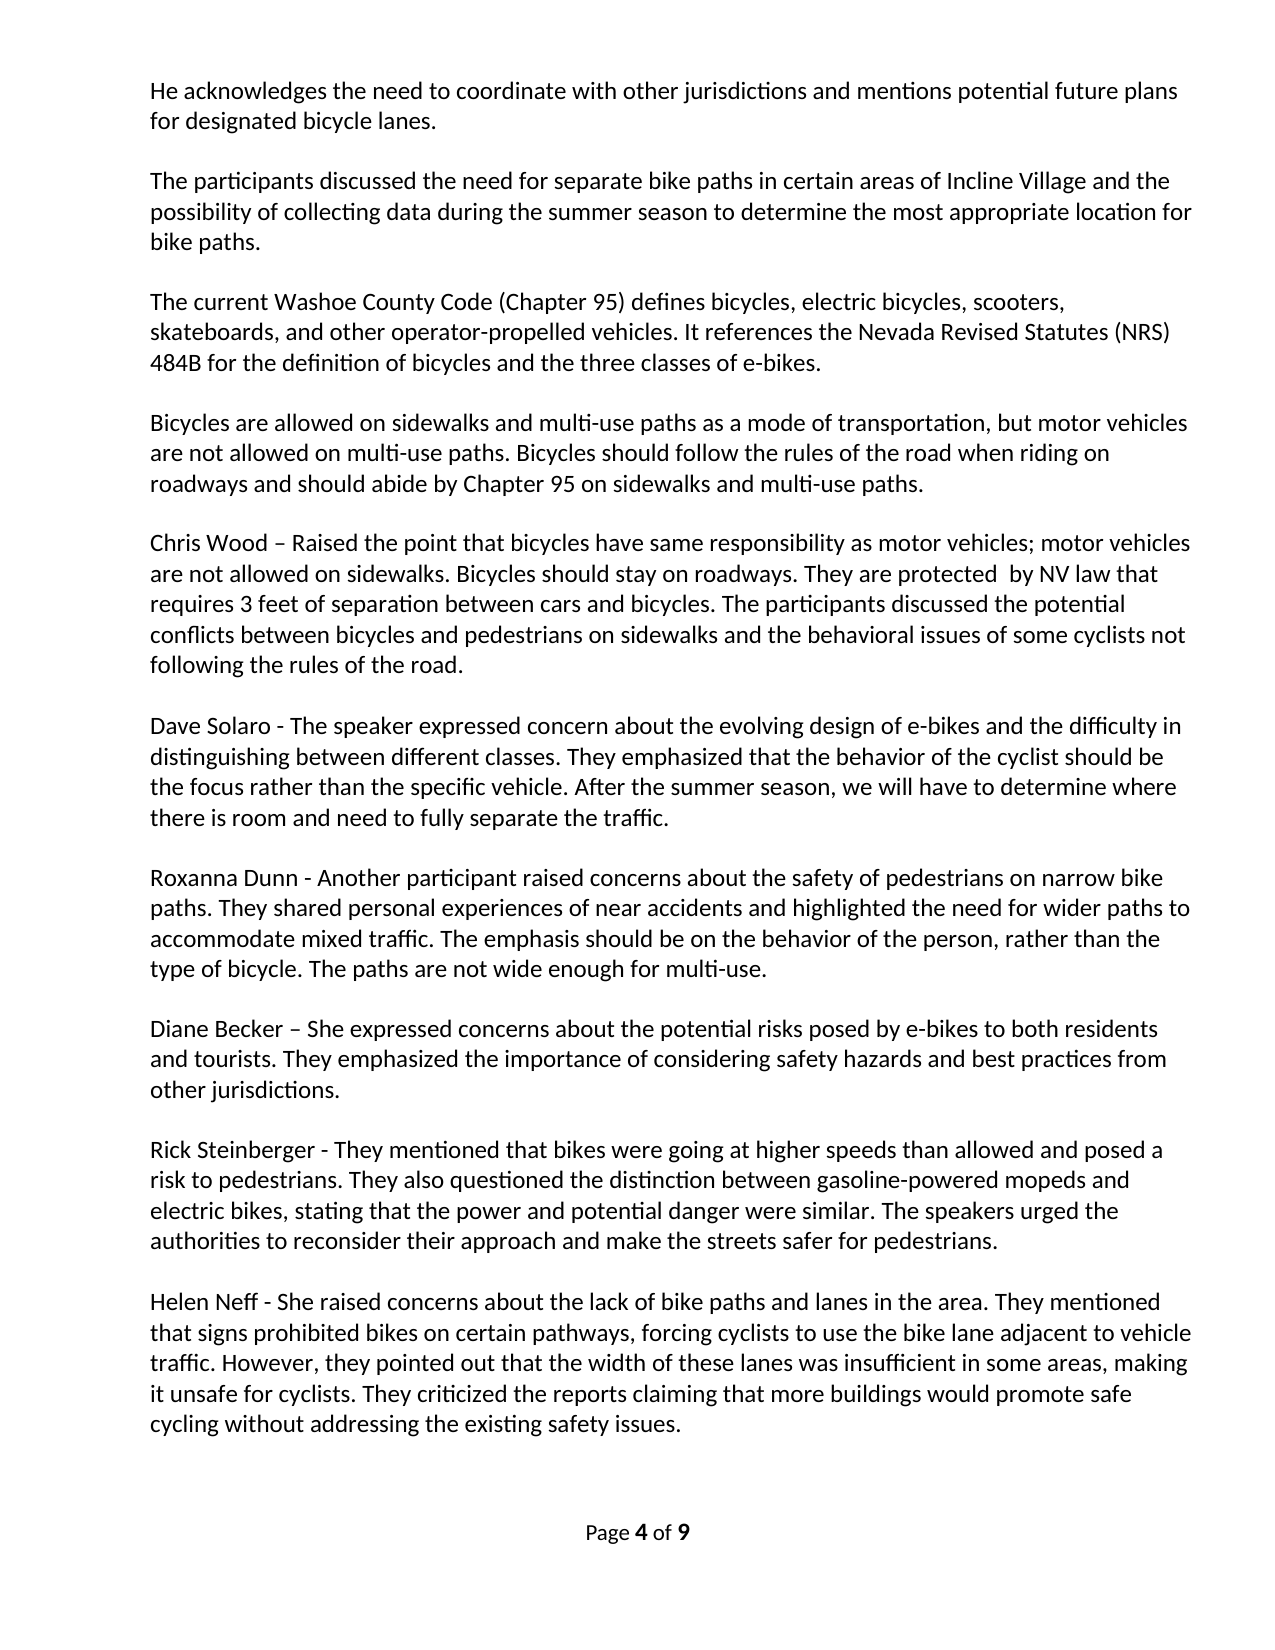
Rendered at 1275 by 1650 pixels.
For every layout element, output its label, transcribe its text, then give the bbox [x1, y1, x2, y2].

text Helen Neff - She raised concerns about the lack of bike paths and lanes in the area. They mentioned that signs prohibited bikes on certain pathways, forcing cyclists to use the bike lane adjacent to vehicle traffic. However, they pointed out that the width of these lanes was insufficient in some areas, making it unsafe for cyclists. They criticized the reports claiming that more buildings would promote safe cycling without addressing the existing safety issues. [150, 1286, 1200, 1469]
text Bicycles are allowed on sidewalks and multi-use paths as a mode of transportation, but motor vehicles are not allowed on multi-use paths. Bicycles should follow the rules of the road when riding on roadways and should abide by Chapter 95 on sidewalks and multi-use paths. [150, 407, 1200, 498]
text Diane Becker – She expressed concerns about the potential risks posed by e-bikes to both residents and tourists. They emphasized the importance of considering safety hazards and best practices from other jurisdictions. [150, 1013, 1200, 1104]
text Rick Steinberger - They mentioned that bikes were going at higher speeds than allowed and posed a risk to pedestrians. They also questioned the distinction between gasoline-powered mopeds and electric bikes, stating that the power and potential danger were similar. The speakers urged the authorities to reconsider their approach and make the streets safer for pedestrians. [150, 1134, 1200, 1286]
text The participants discussed the need for separate bike paths in certain areas of Incline Village and the possibility of collecting data during the summer season to determine the most appropriate location for bike paths. [150, 165, 1200, 257]
text The current Washoe County Code (Chapter 95) defines bicycles, electric bicycles, scooters, skateboards, and other operator-propelled vehicles. It references the Nevada Revised Statutes (NRS) 484B for the definition of bicycles and the three classes of e-bikes. [150, 286, 1200, 377]
text Dave Solaro - The speaker expressed concern about the evolving design of e-bikes and the difficulty in distinguishing between different classes. They emphasized that the behavior of the cyclist should be the focus rather than the specific vehicle. After the summer season, we will have to determine where there is room and need to fully separate the traffic. [150, 711, 1200, 833]
text He acknowledges the need to coordinate with other jurisdictions and mentions potential future plans for designated bicycle lanes. [150, 75, 1200, 136]
text Roxanna Dunn - Another participant raised concerns about the safety of pedestrians on narrow bike paths. They shared personal experiences of near accidents and highlighted the need for wider paths to accommodate mixed traffic. The emphasis should be on the behavior of the person, rather than the type of bicycle. The paths are not wide enough for multi-use. [150, 862, 1200, 984]
text Chris Wood – Raised the point that bicycles have same responsibility as motor vehicles; motor vehicles are not allowed on sidewalks. Bicycles should stay on roadways. They are protected by NV law that requires 3 feet of separation between cars and bicycles. The participants discussed the potential conflicts between bicycles and pedestrians on sidewalks and the behavioral issues of some cyclists not following the rules of the road. [150, 527, 1200, 711]
